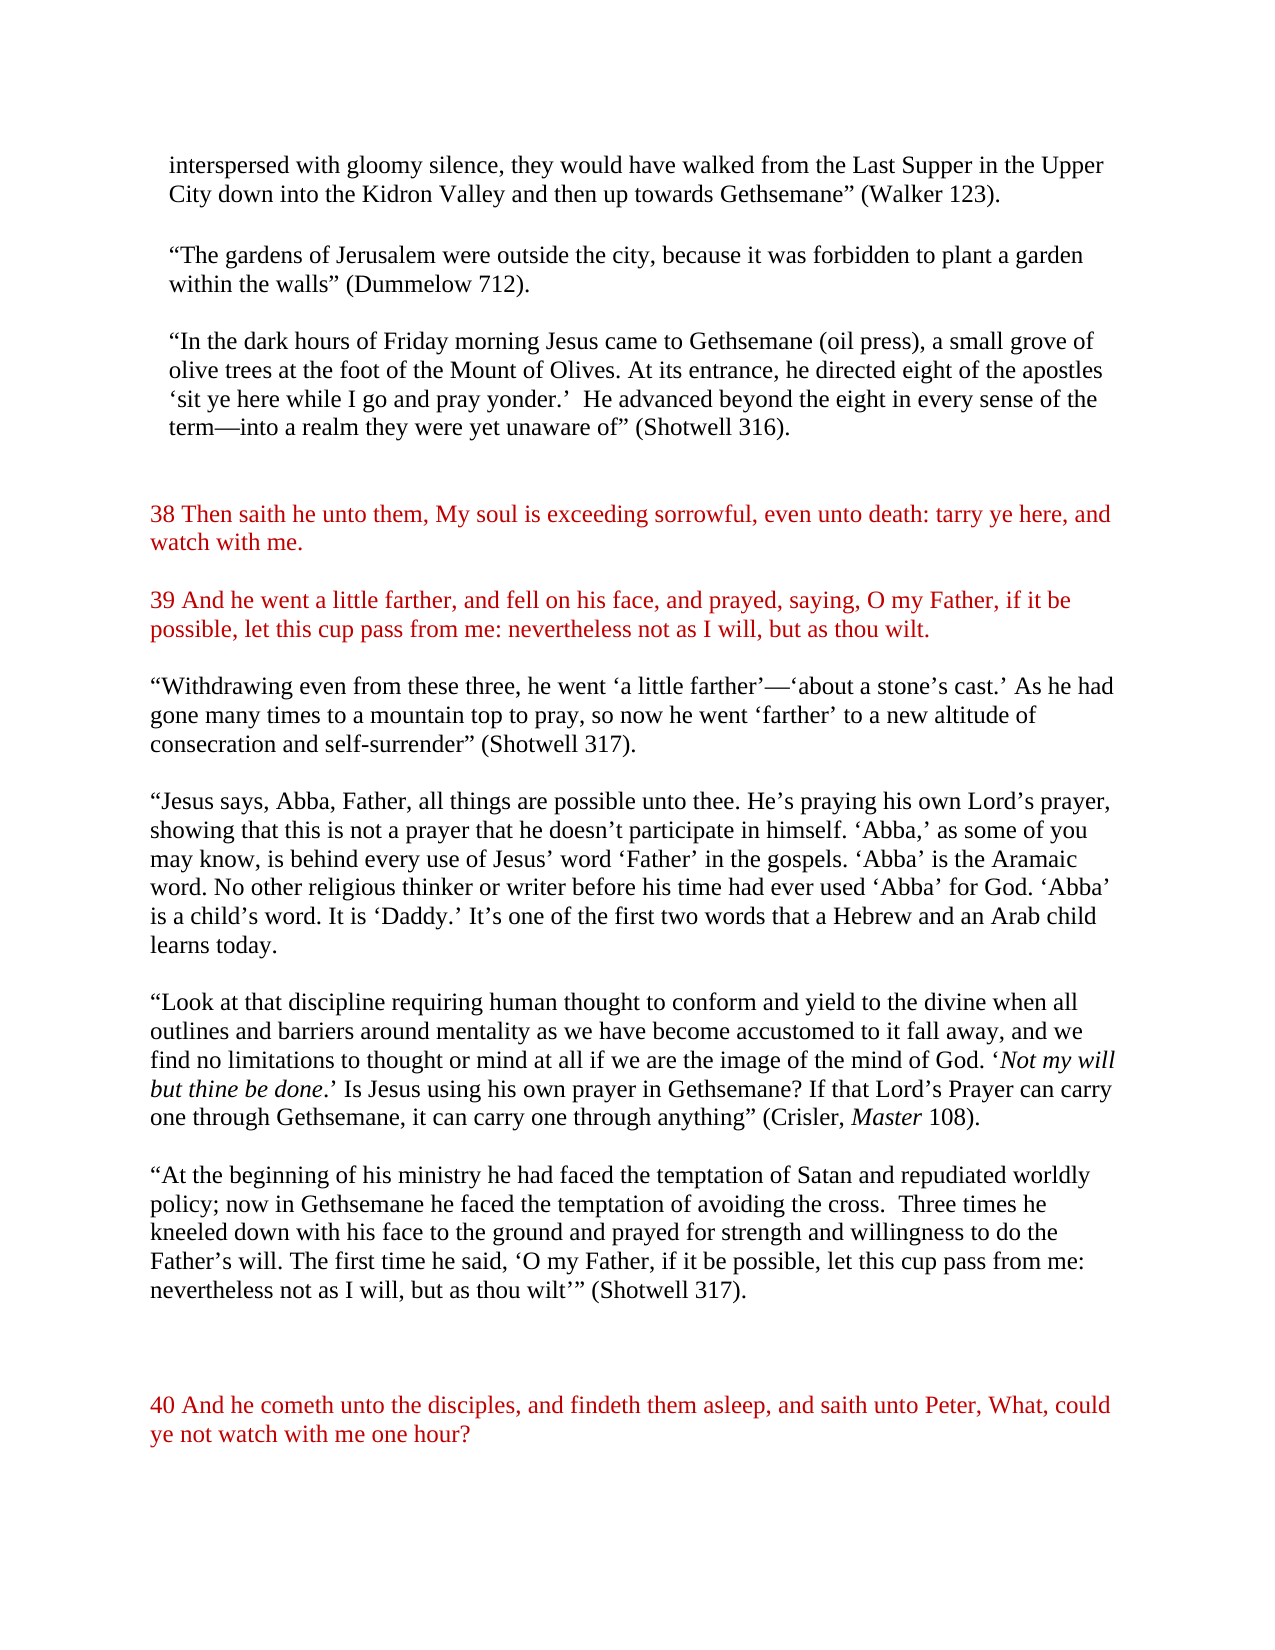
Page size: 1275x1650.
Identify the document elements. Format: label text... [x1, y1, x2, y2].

text “Jesus says, Abba, Father, all things are possible unto thee. He’s praying his own Lord’s prayer, showing that this is not a prayer that he doesn’t participate in himself. ‘Abba,’ as some of you may know, is behind every use of Jesus’ word ‘Father’ in the gospels. ‘Abba’ is the Aramaic word. No other religious thinker or writer before his time had ever used ‘Abba’ for God. ‘Abba’ is a child’s word. It is ‘Daddy.’ It’s one of the first two words that a Hebrew and an Arab child learns today. [150, 786, 1125, 959]
text “Look at that discipline requiring human thought to conform and yield to the divine when all outlines and barriers around mentality as we have become accustomed to it fall away, and we find no limitations to thought or mind at all if we are the image of the mind of God. ‘Not my will but thine be done.’ Is Jesus using his own prayer in Gethsemane? If that Lord’s Prayer can carry one through Gethsemane, it can carry one through anything” (Crisler, Master 108). [150, 987, 1125, 1131]
text “In the dark hours of Friday morning Jesus came to Gethsemane (oil press), a small grove of olive trees at the foot of the Mount of Olives. At its entrance, he directed eight of the apostles ‘sit ye here while I go and pray yonder.’ He advanced beyond the eight in every sense of the term—into a realm they were yet unaware of” (Shotwell 316). [169, 326, 1125, 441]
text “At the beginning of his ministry he had faced the temptation of Satan and repudiated worldly policy; now in Gethsemane he faced the temptation of avoiding the cross. Three times he kneeled down with his face to the ground and prayed for strength and willingness to do the Father’s will. The first time he said, ‘O my Father, if it be possible, let this cup pass from me: nevertheless not as I will, but as thou wilt’” (Shotwell 317). [150, 1160, 1125, 1304]
text “The gardens of Jerusalem were outside the city, because it was forbidden to plant a garden within the walls” (Dummelow 712). [169, 240, 1125, 297]
text 38 Then saith he unto them, My soul is exceeding sorrowful, even unto death: tarry ye here, and watch with me. [150, 499, 1125, 556]
text 39 And he went a little farther, and fell on his face, and prayed, saying, O my Father, if it be possible, let this cup pass from me: nevertheless not as I will, but as thou wilt. [150, 585, 1125, 642]
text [169, 150, 1125, 207]
text 40 And he cometh unto the disciples, and findeth them asleep, and saith unto Peter, What, could ye not watch with me one hour? [150, 1390, 1125, 1447]
text “Withdrawing even from these three, he went ‘a little farther’—‘about a stone’s cast.’ As he had gone many times to a mountain top to pray, so now he went ‘farther’ to a new altitude of consecration and self-surrender” (Shotwell 317). [150, 671, 1125, 757]
